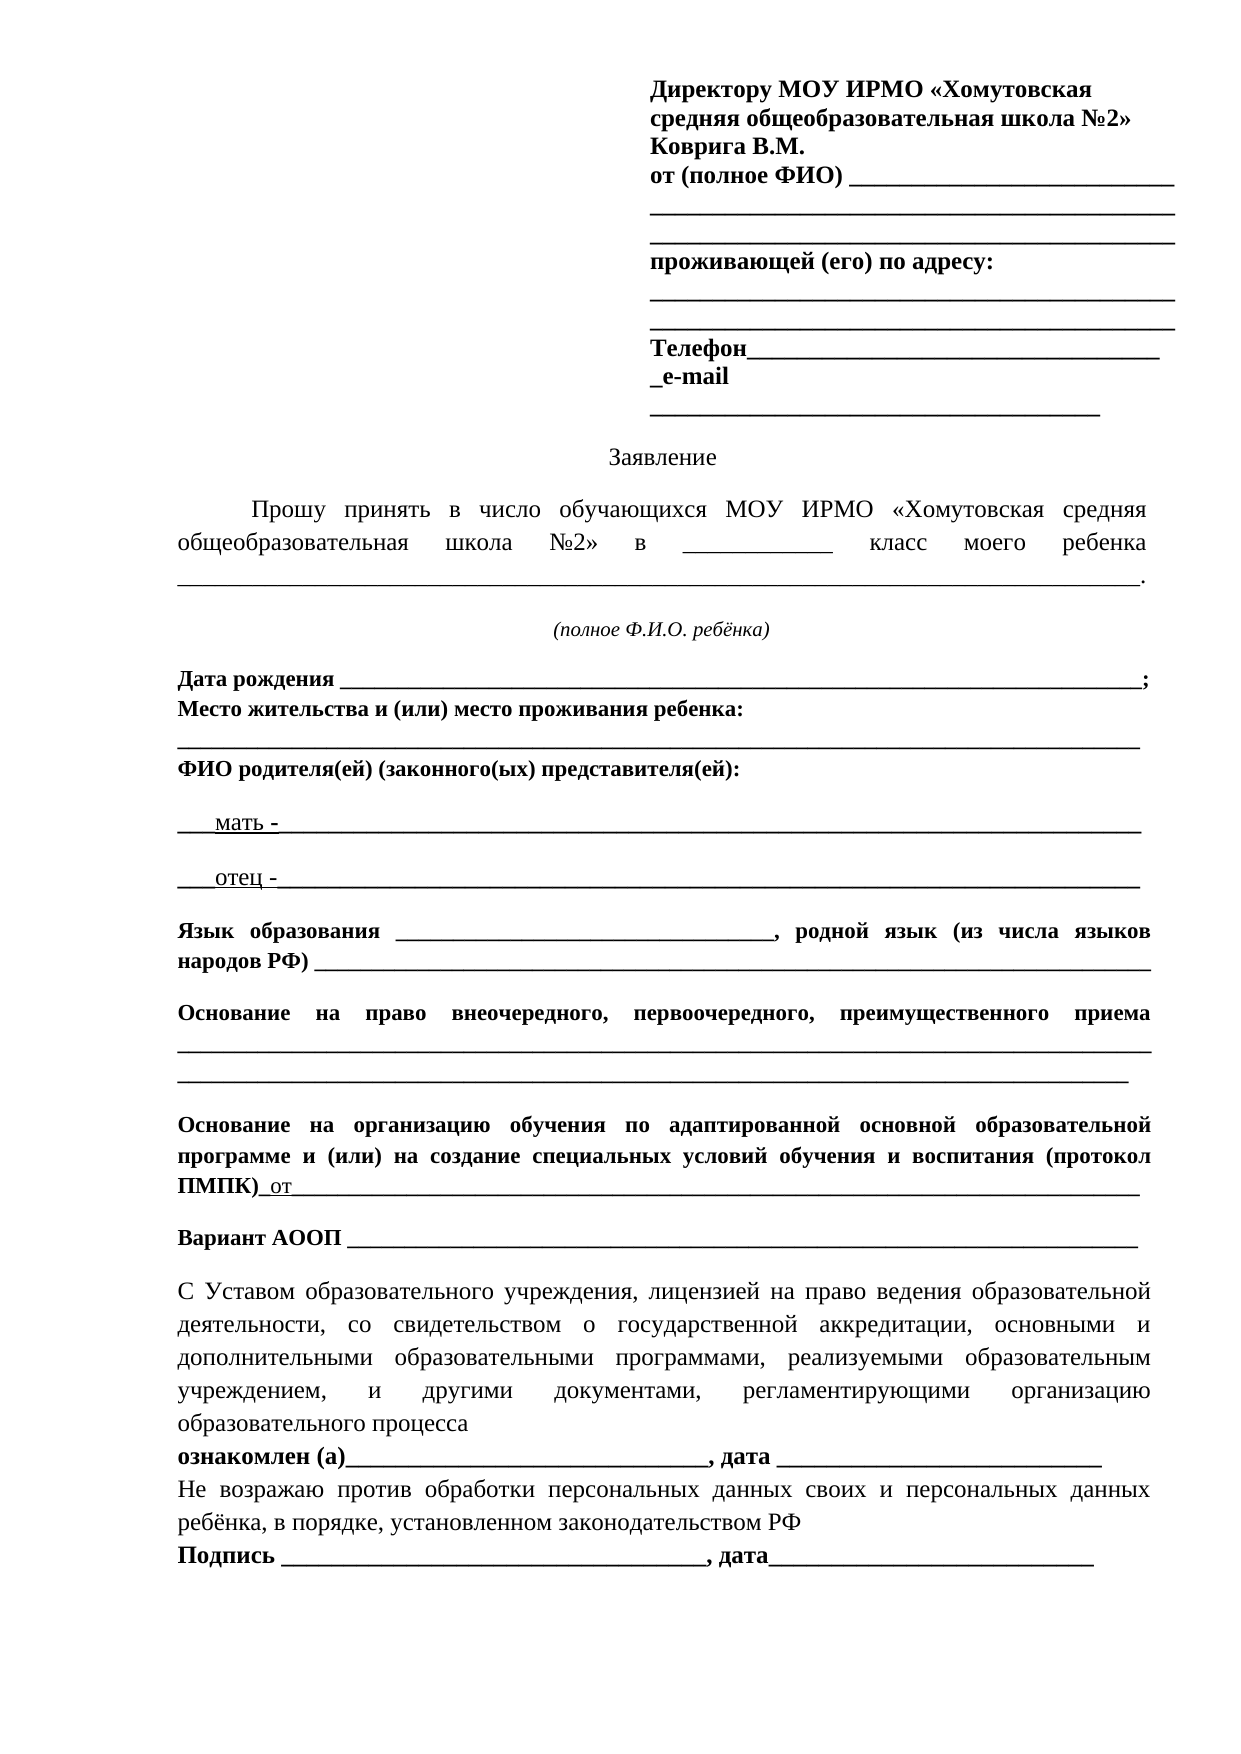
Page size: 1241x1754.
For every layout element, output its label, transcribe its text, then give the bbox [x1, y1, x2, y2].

text ФИО родителя(ей) (законного(ых) представителя(ей): [177, 755, 1152, 782]
text ____________________________________________________________________________________ [650, 275, 1182, 333]
text Основание на организацию обучения по адаптированной основной образовательной программе и (или) на создание специальных условий обучения и воспитания (протокол ПМПК)_от__________________________________________________________________________ [177, 1111, 1152, 1198]
text ___мать -_____________________________________________________________________ [177, 807, 1152, 836]
text Директору МОУ ИРМО «Хомутовская средняя общеобразовательная школа №2» Коврига В.М. [650, 74, 1182, 160]
text Прошу принять в число обучающихся МОУ ИРМО «Хомутовская средняя общеобразовательная школа №2» в ____________ класс моего ребенка _____________________________________________________________________________. [177, 494, 1147, 589]
text Подпись __________________________________, дата__________________________ [177, 1540, 1152, 1569]
text ___отец -_____________________________________________________________________ [177, 862, 1152, 891]
text Место жительства и (или) место проживания ребенка: ____________________________________________________________________________________ [177, 695, 1152, 751]
text Телефон__________________________________e-mail ____________________________________ [650, 333, 1182, 419]
text (полное Ф.И.О. ребёнка) [177, 617, 1147, 641]
text Не возражаю против обработки персональных данных своих и персональных данных ребёнка, в порядке, установленном законодательством РФ [177, 1474, 1152, 1536]
text Дата рождения ______________________________________________________________________; [177, 665, 1152, 691]
text Основание на право внеочередного, первоочередного, преимущественного приема ________________________________________________________________________________________________________________________________________________________________________ [177, 1053, 1152, 1086]
text С Уставом образовательного учреждения, лицензией на право ведения образовательной деятельности, со свидетельством о государственной аккредитации, основными и дополнительными образовательными программами, реализуемыми образовательным учреждением, и другими документами, регламентирующими организацию образовательного процесса [177, 1276, 1152, 1437]
text Вариант АООП _____________________________________________________________________ [177, 1224, 1152, 1250]
text ознакомлен (а)_____________________________, дата __________________________ [177, 1441, 1152, 1470]
text Заявление [177, 445, 1147, 470]
text от (полное ФИО) __________________________ [650, 160, 1182, 189]
text Язык образования _________________________________, родной язык (из числа языков народов РФ) _________________________________________________________________________ [177, 917, 1152, 973]
text ____________________________________________________________________________________проживающей (его) по адресу: [650, 189, 1182, 275]
text Основание на право внеочередного, первоочередного, преимущественного приема ________________________________________________________________________________________________________________________________________________________________________ [177, 999, 1152, 1052]
